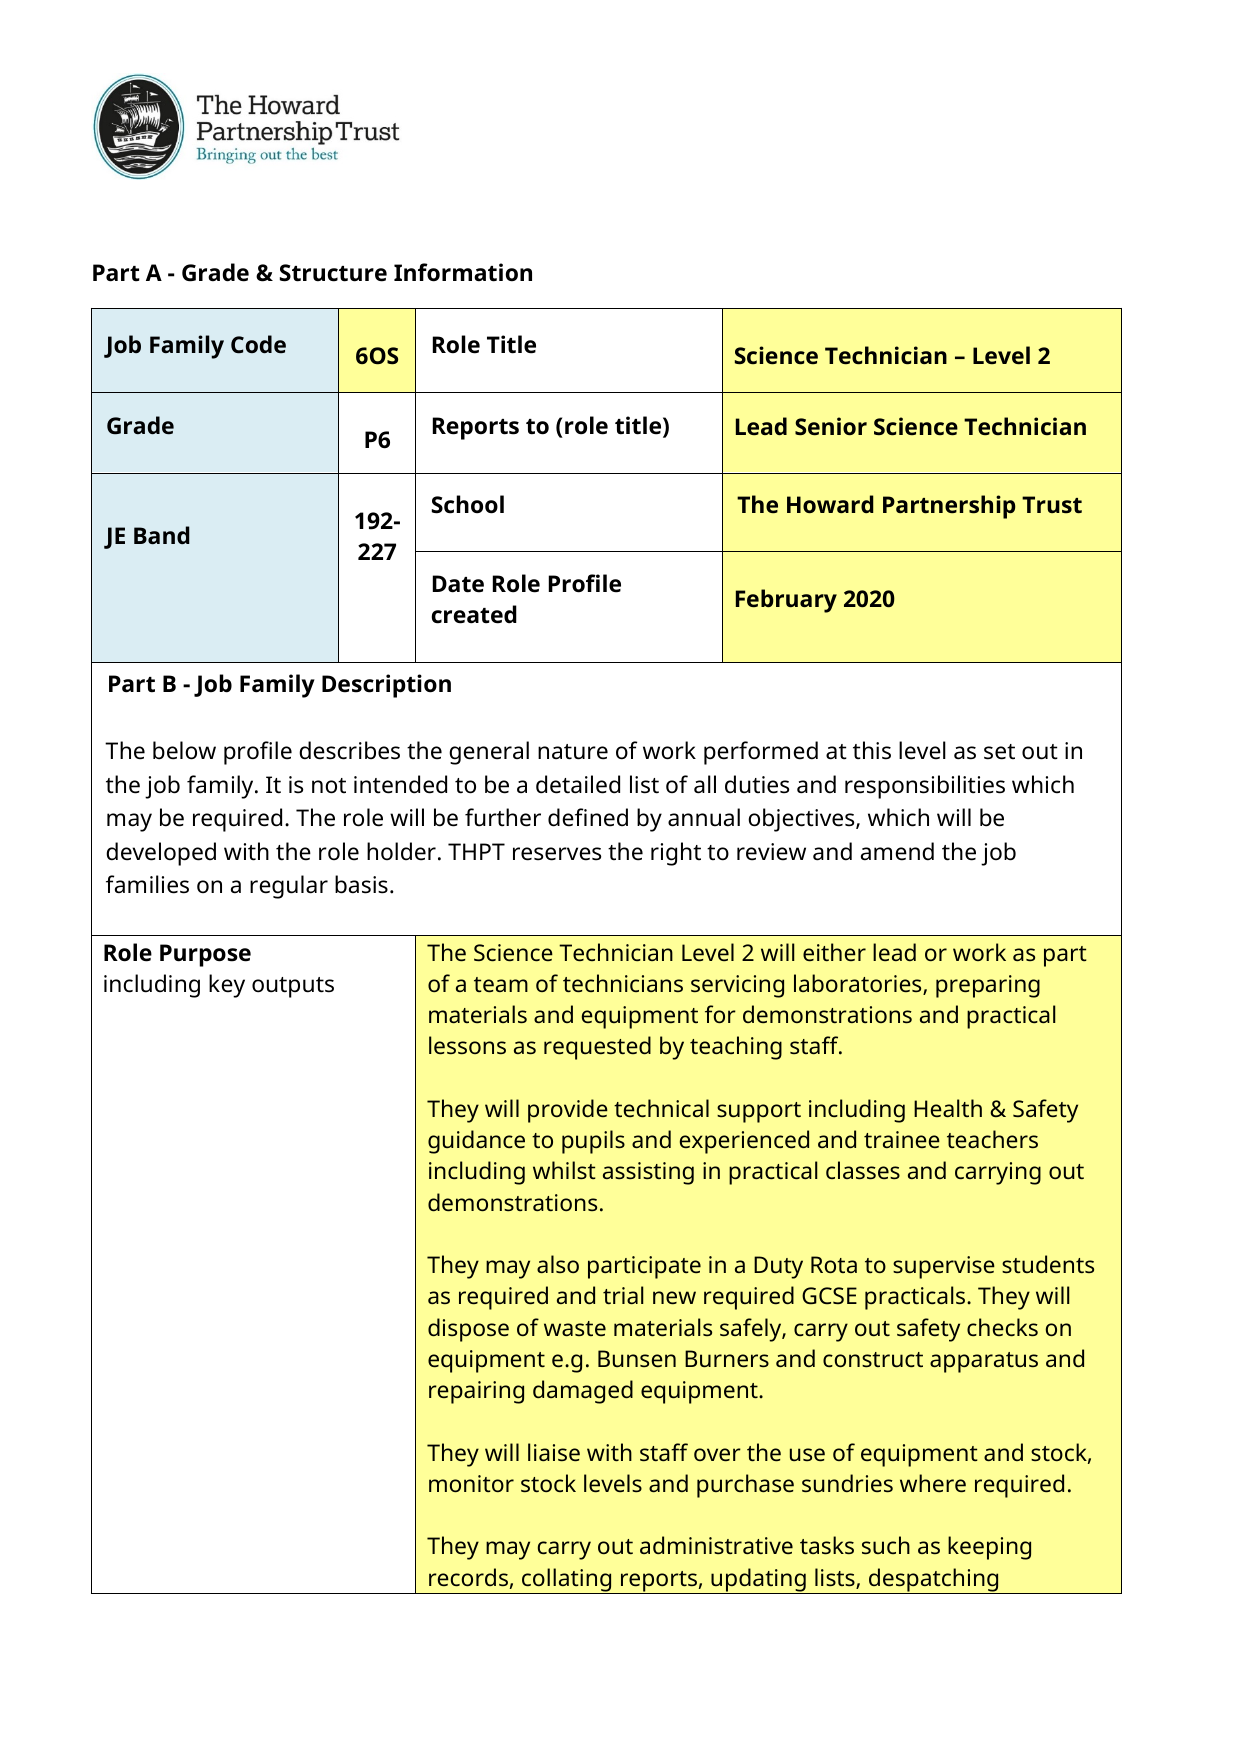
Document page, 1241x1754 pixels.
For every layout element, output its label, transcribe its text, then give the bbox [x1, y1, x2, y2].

table_header 6OS [339, 309, 415, 392]
table_cell The Howard Partnership Trust [723, 474, 1121, 551]
table_cell Reports to (role title) [416, 393, 722, 472]
table_cell School [416, 474, 722, 551]
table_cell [92, 936, 415, 1593]
table_cell P6 [339, 393, 415, 472]
table_header Science Technician – Level 2 [723, 309, 1121, 392]
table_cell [416, 936, 1121, 1593]
text Part A - Grade & Structure Information [91, 257, 1090, 288]
table_cell Lead Senior Science Technician [723, 393, 1121, 472]
table_cell Date Role Profile created [416, 552, 722, 662]
table_header Job Family Code [92, 309, 338, 392]
table_cell Part B - Job Family Description The below profile describes the general nature of work performed at this level as set out in the job family. It is not intended to be a detailed list of all duties and responsibilities which may be required. The role will be further defined by annual objectives, which will be developed with the role holder. THPT reserves the right to review and amend the job families on a regular basis. [92, 663, 1121, 935]
table_cell Grade [92, 393, 338, 472]
table_cell JE Band [92, 474, 338, 662]
picture [91, 73, 402, 180]
table_cell 192-227 [339, 474, 415, 662]
table_header Role Title [416, 309, 722, 392]
table_cell February 2020 [723, 552, 1121, 662]
